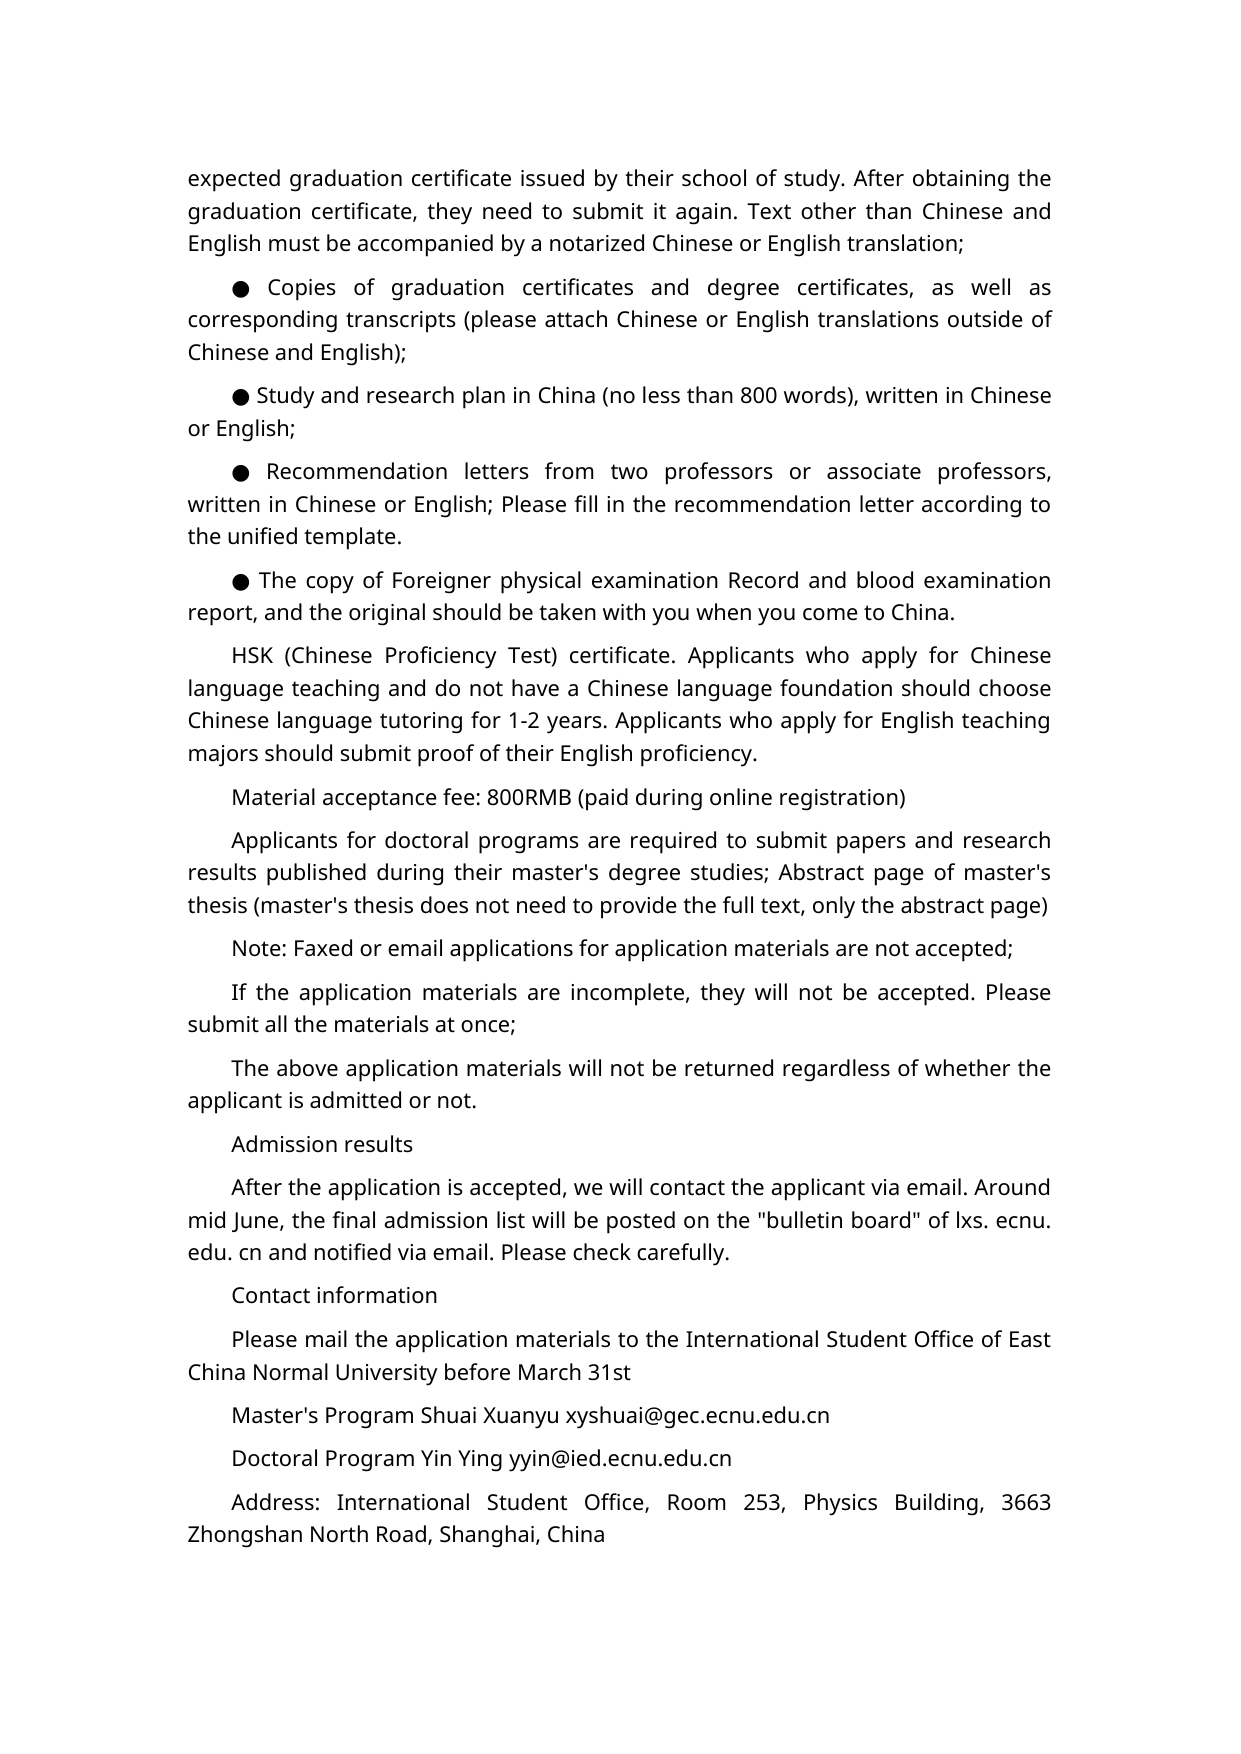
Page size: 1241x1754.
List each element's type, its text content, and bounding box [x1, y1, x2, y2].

text ● Recommendation letters from two professors or associate professors, written in Chinese or English; Please fill in the recommendation letter according to the unified template. [187, 501, 1053, 552]
text If the application materials are incomplete, they will not be accepted. Please submit all the materials at once; [187, 975, 1053, 1040]
text Contact information [187, 1279, 1053, 1312]
text Address: International Student Office, Room 253, Physics Building, 3663 Zhongshan North Road, Shanghai, China [187, 1485, 1053, 1550]
text Master's Program Shuai Xuanyu xyshuai@gec.ecnu.edu.cn [187, 1398, 1053, 1431]
text The above application materials will not be returned regardless of whether the applicant is admitted or not. [187, 1051, 1053, 1116]
text Please mail the application materials to the International Student Office of East China Normal University before March 31st [187, 1323, 1053, 1388]
text ● The copy of Foreigner physical examination Record and blood examination report, and the original should be taken with you when you come to China. [187, 563, 1053, 628]
text ● Copies of graduation certificates and degree certificates, as well as corresponding transcripts (please attach Chinese or English translations outside of Chinese and English); [187, 270, 1053, 368]
text Note: Faxed or email applications for application materials are not accepted; [187, 932, 1053, 964]
text Doctoral Program Yin Ying yyin@ied.ecnu.edu.cn [187, 1442, 1053, 1474]
text HSK (Chinese Proficiency Test) certificate. Applicants who apply for Chinese language teaching and do not have a Chinese language foundation should choose Chinese language tutoring for 1-2 years. Applicants who apply for English teaching majors should submit proof of their English proficiency. [187, 639, 1053, 769]
text ● Recommendation letters from two professors or associate professors, written in Chinese or English; Please fill in the recommendation letter according to the unified template. [187, 455, 1053, 500]
text After the application is accepted, we will contact the applicant via email. Around mid June, the final admission list will be posted on the "bulletin board" of lxs. ecnu. edu. cn and notified via email. Please check carefully. [187, 1171, 1053, 1268]
text ● Study and research plan in China (no less than 800 words), written in Chinese or English; [187, 379, 1053, 444]
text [187, 162, 1053, 259]
text Admission results [187, 1127, 1053, 1160]
text Material acceptance fee: 800RMB (paid during online registration) [187, 780, 1053, 813]
text Applicants for doctoral programs are required to submit papers and research results published during their master's degree studies; Abstract page of master's thesis (master's thesis does not need to provide the full text, only the abstract page) [187, 823, 1053, 921]
